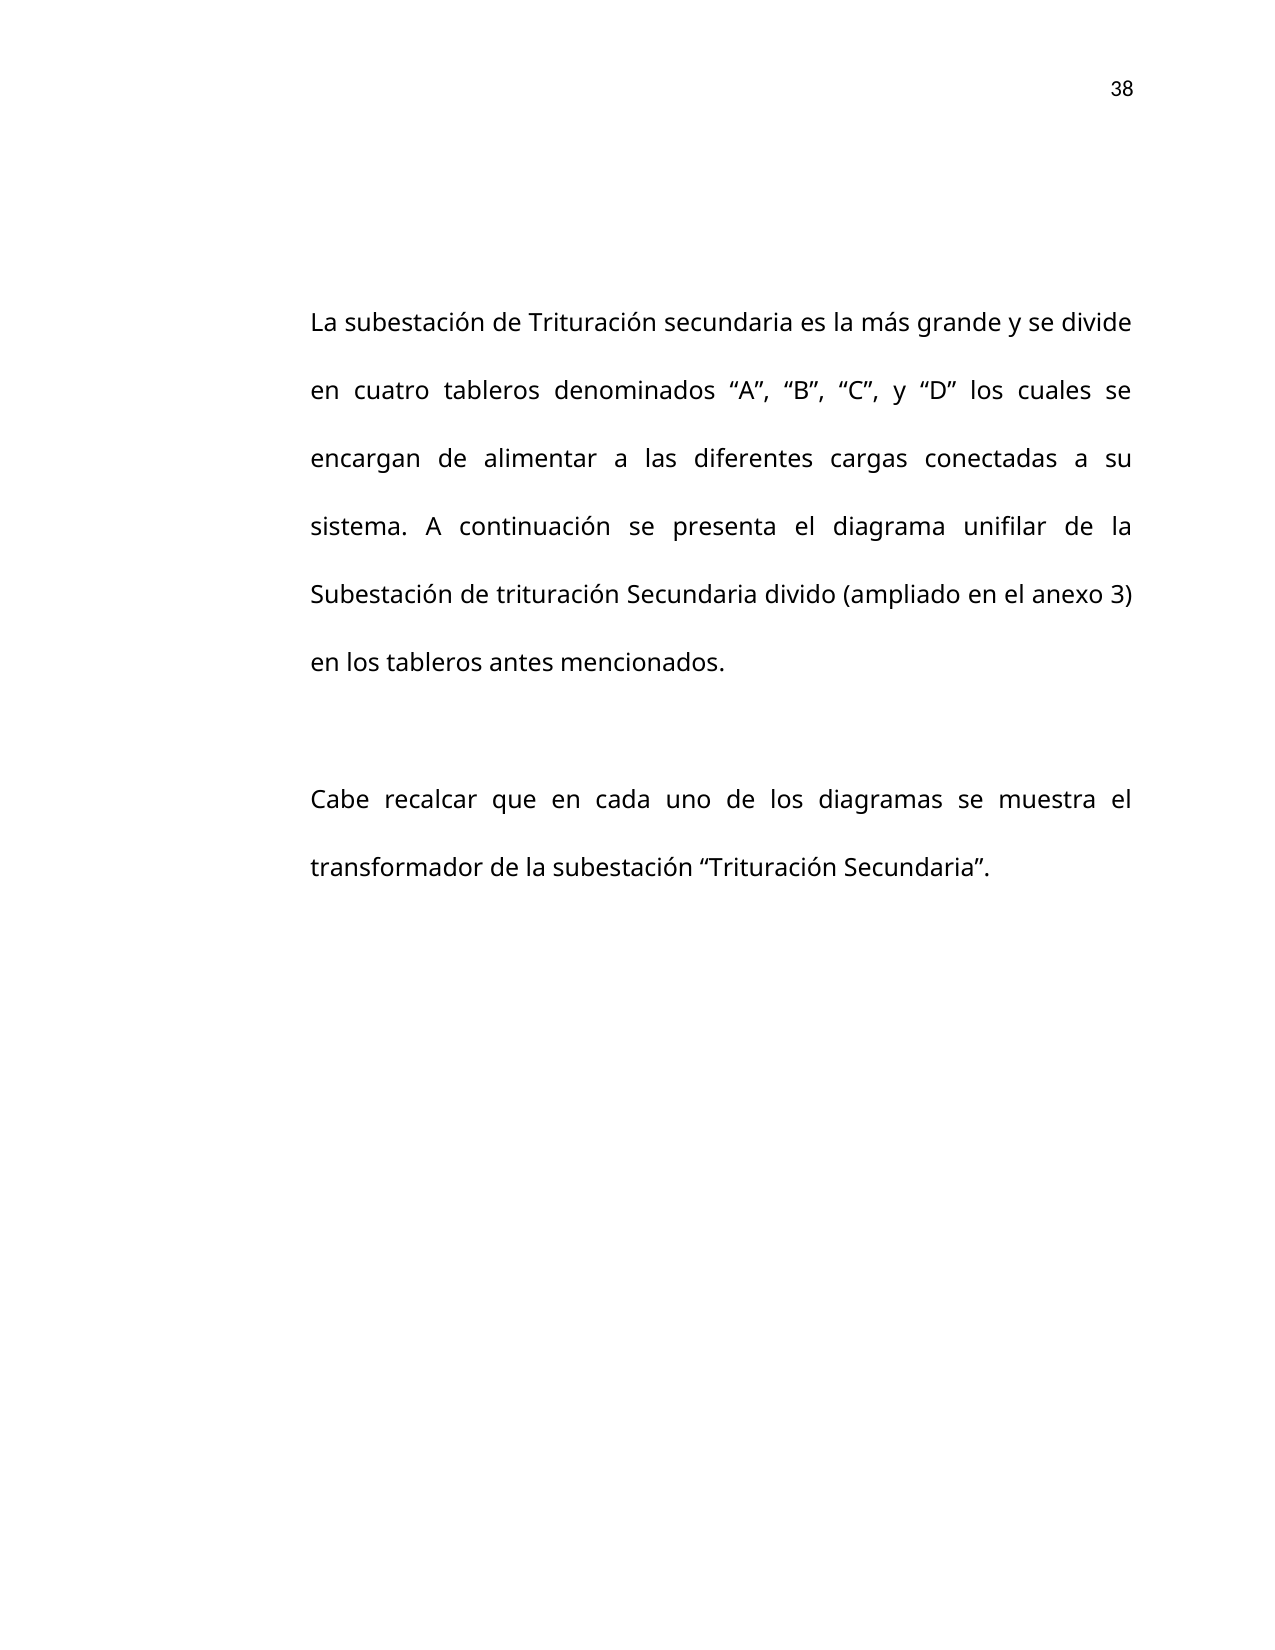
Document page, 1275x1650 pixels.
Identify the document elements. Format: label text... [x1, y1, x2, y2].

text La subestación de Trituración secundaria es la más grande y se divide en cuatro tableros denominados “A”, “B”, “C”, y “D” los cuales se encargan de alimentar a las diferentes cargas conectadas a su sistema. A continuación se presenta el diagrama unifilar de de trituración Secundaria divido (ampliado en el anexo 3) en los tableros antes mencionados. [310, 304, 1133, 679]
text Cabe recalcar que en cada uno de los diagramas se muestra el transformador de la subestación “Trituración Secundaria”. [310, 781, 1133, 883]
